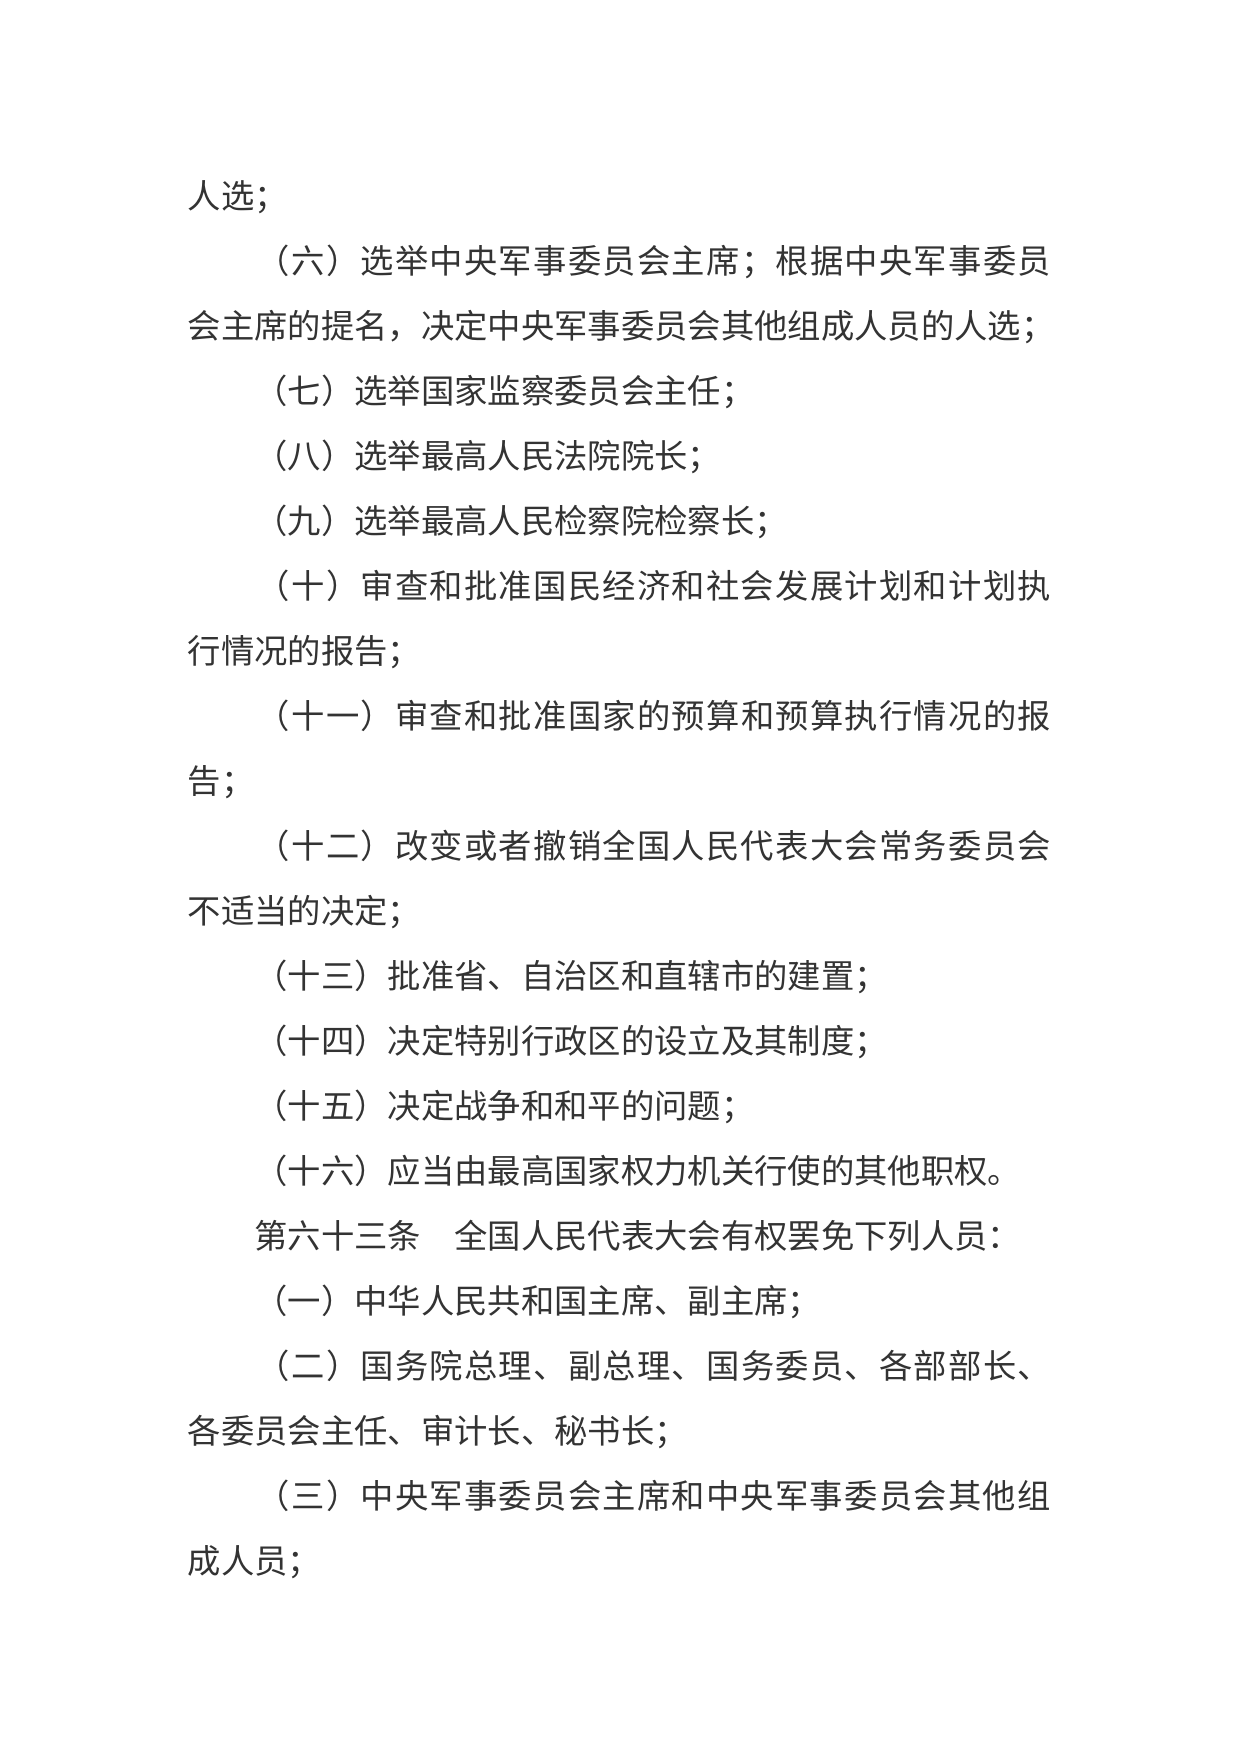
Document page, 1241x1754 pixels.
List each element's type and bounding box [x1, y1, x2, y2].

text [187, 162, 1053, 1592]
